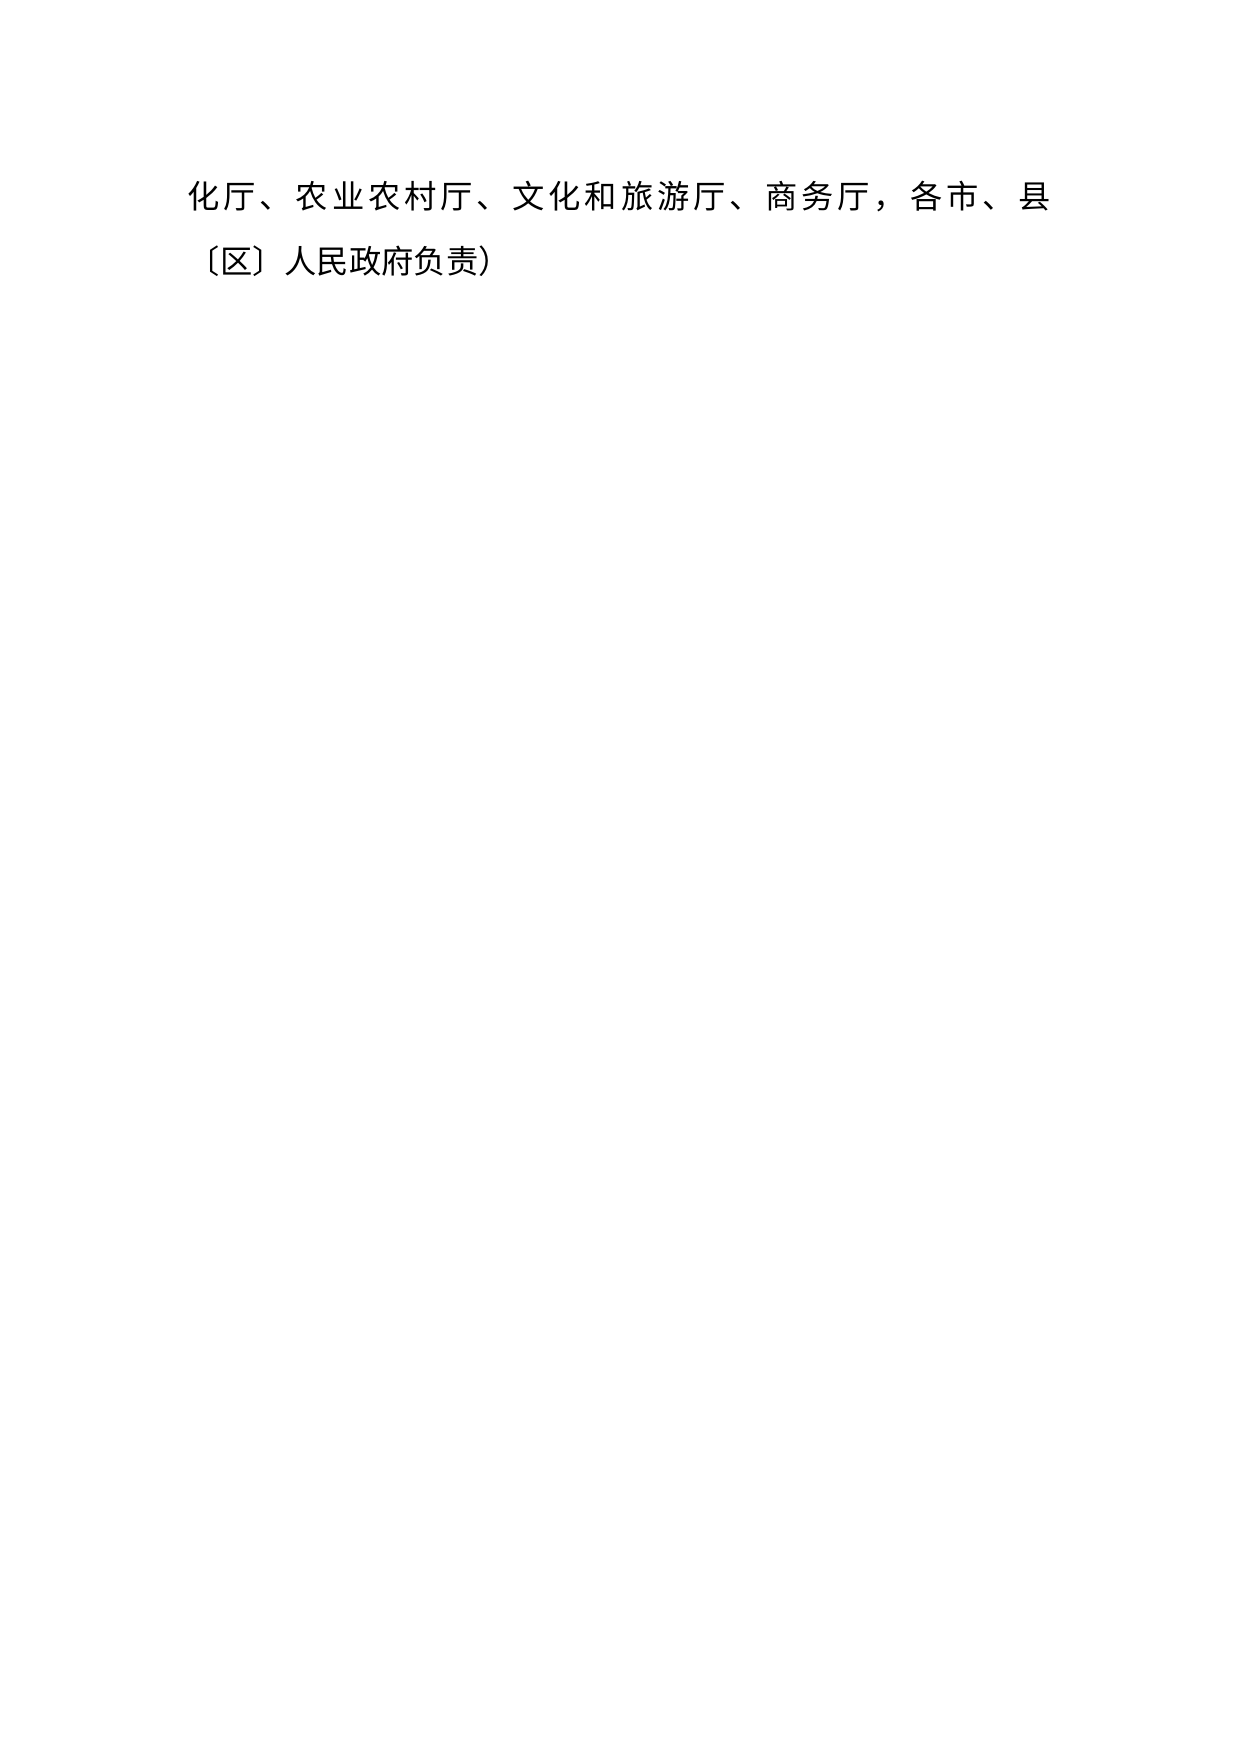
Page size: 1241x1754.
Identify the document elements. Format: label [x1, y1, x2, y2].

text [187, 162, 1053, 292]
